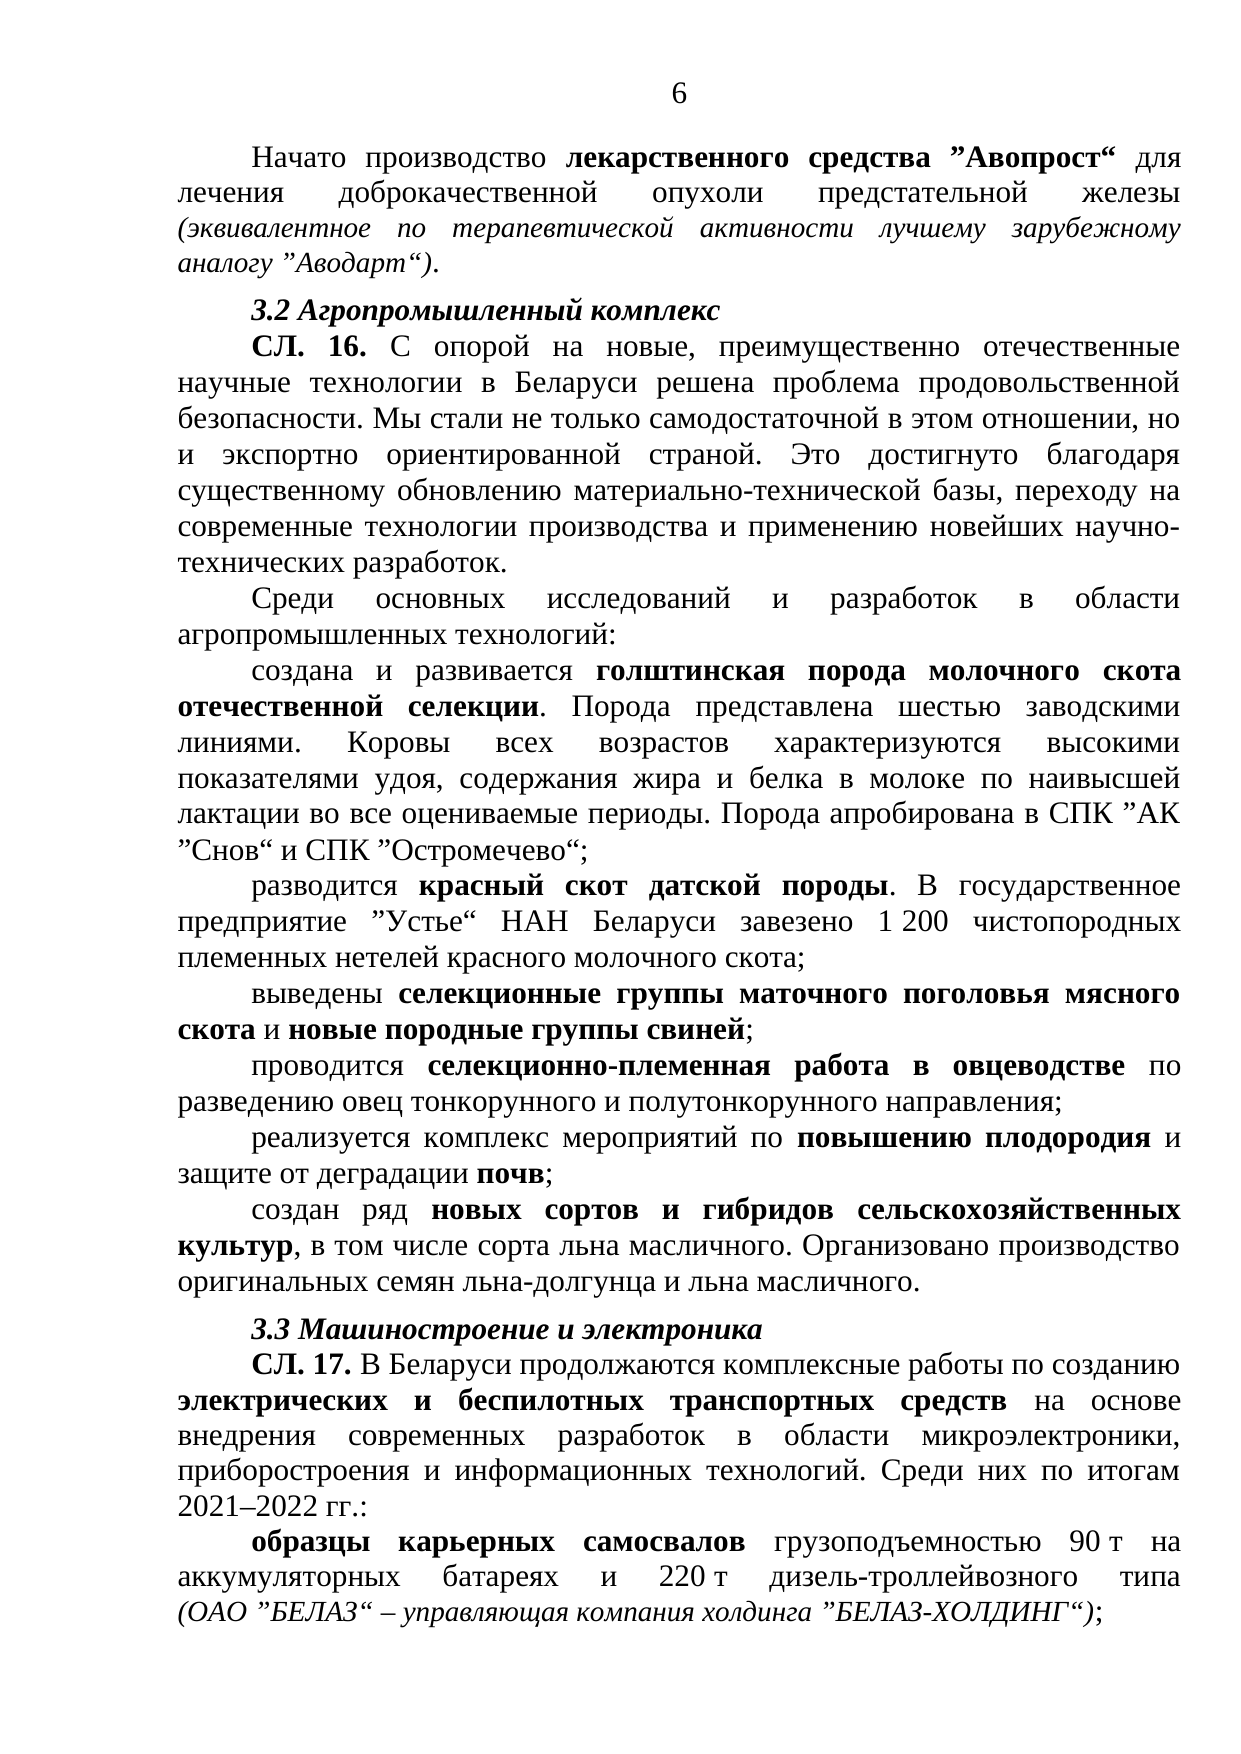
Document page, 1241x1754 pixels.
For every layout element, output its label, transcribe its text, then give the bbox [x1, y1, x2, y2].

text создана и развивается голштинская порода молочного скота отечественной селекции. Порода представлена шестью заводскими линиями. Коровы всех возрастов характеризуются высокими показателями удоя, содержания жира и белка в молоке по наивысшей лактации во все оцениваемые периоды. Порода апробирована в СПК ”АК ”Снов“ и СПК ”Остромечево“; [177, 651, 1181, 867]
text Среди основных исследований и разработок в области агропромышленных технологий: [177, 579, 1181, 651]
text образцы карьерных самосвалов грузоподъемностью 90 т на аккумуляторных батареях и 220 т дизель-троллейвозного типа (ОАО ”БЕЛАЗ“ – управляющая компания холдинга ”БЕЛАЗ-ХОЛДИНГ“); [177, 1523, 1181, 1629]
text разводится красный скот датской породы. В государственное предприятие ”Устье“ НАН Беларуси завезено 1 200 чистопородных племенных нетелей красного молочного скота; [177, 867, 1181, 974]
text 3.2 Агропромышленный комплекс [177, 292, 1181, 328]
text СЛ. 16. С опорой на новые, преимущественно отечественные научные технологии в Беларуси решена проблема продовольственной безопасности. Мы стали не только самодостаточной в этом отношении, но и экспортно ориентированной страной. Это достигнуто благодаря существенному обновлению материально-технической базы, переходу на современные технологии производства и применению новейших научно-технических разработок. [177, 328, 1181, 579]
text 3.3 Машиностроение и электроника [177, 1310, 1181, 1346]
text реализуется комплекс мероприятий по повышению плодородия и защите от деградации почв; [177, 1118, 1181, 1190]
text выведены селекционные группы маточного поголовья мясного скота и новые породные группы свиней; [177, 974, 1181, 1046]
text Начато производство лекарственного средства ”Авопрост“ для лечения доброкачественной опухоли предстательной железы (эквивалентное по терапевтической активности лучшему зарубежному аналогу ”Аводарт“). [177, 138, 1181, 279]
text проводится селекционно-племенная работа в овцеводстве по разведению овец тонкорунного и полутонкорунного направления; [177, 1046, 1181, 1118]
text создан ряд новых сортов и гибридов сельскохозяйственных культур, в том числе сорта льна масличного. Организовано производство оригинальных семян льна-долгунца и льна масличного. [177, 1190, 1181, 1298]
text СЛ. 17. В Беларуси продолжаются комплексные работы по созданию электрических и беспилотных транспортных средств на основе внедрения современных разработок в области микроэлектроники, приборостроения и информационных технологий. Среди них по итогам 2021–2022 гг.: [177, 1346, 1181, 1523]
